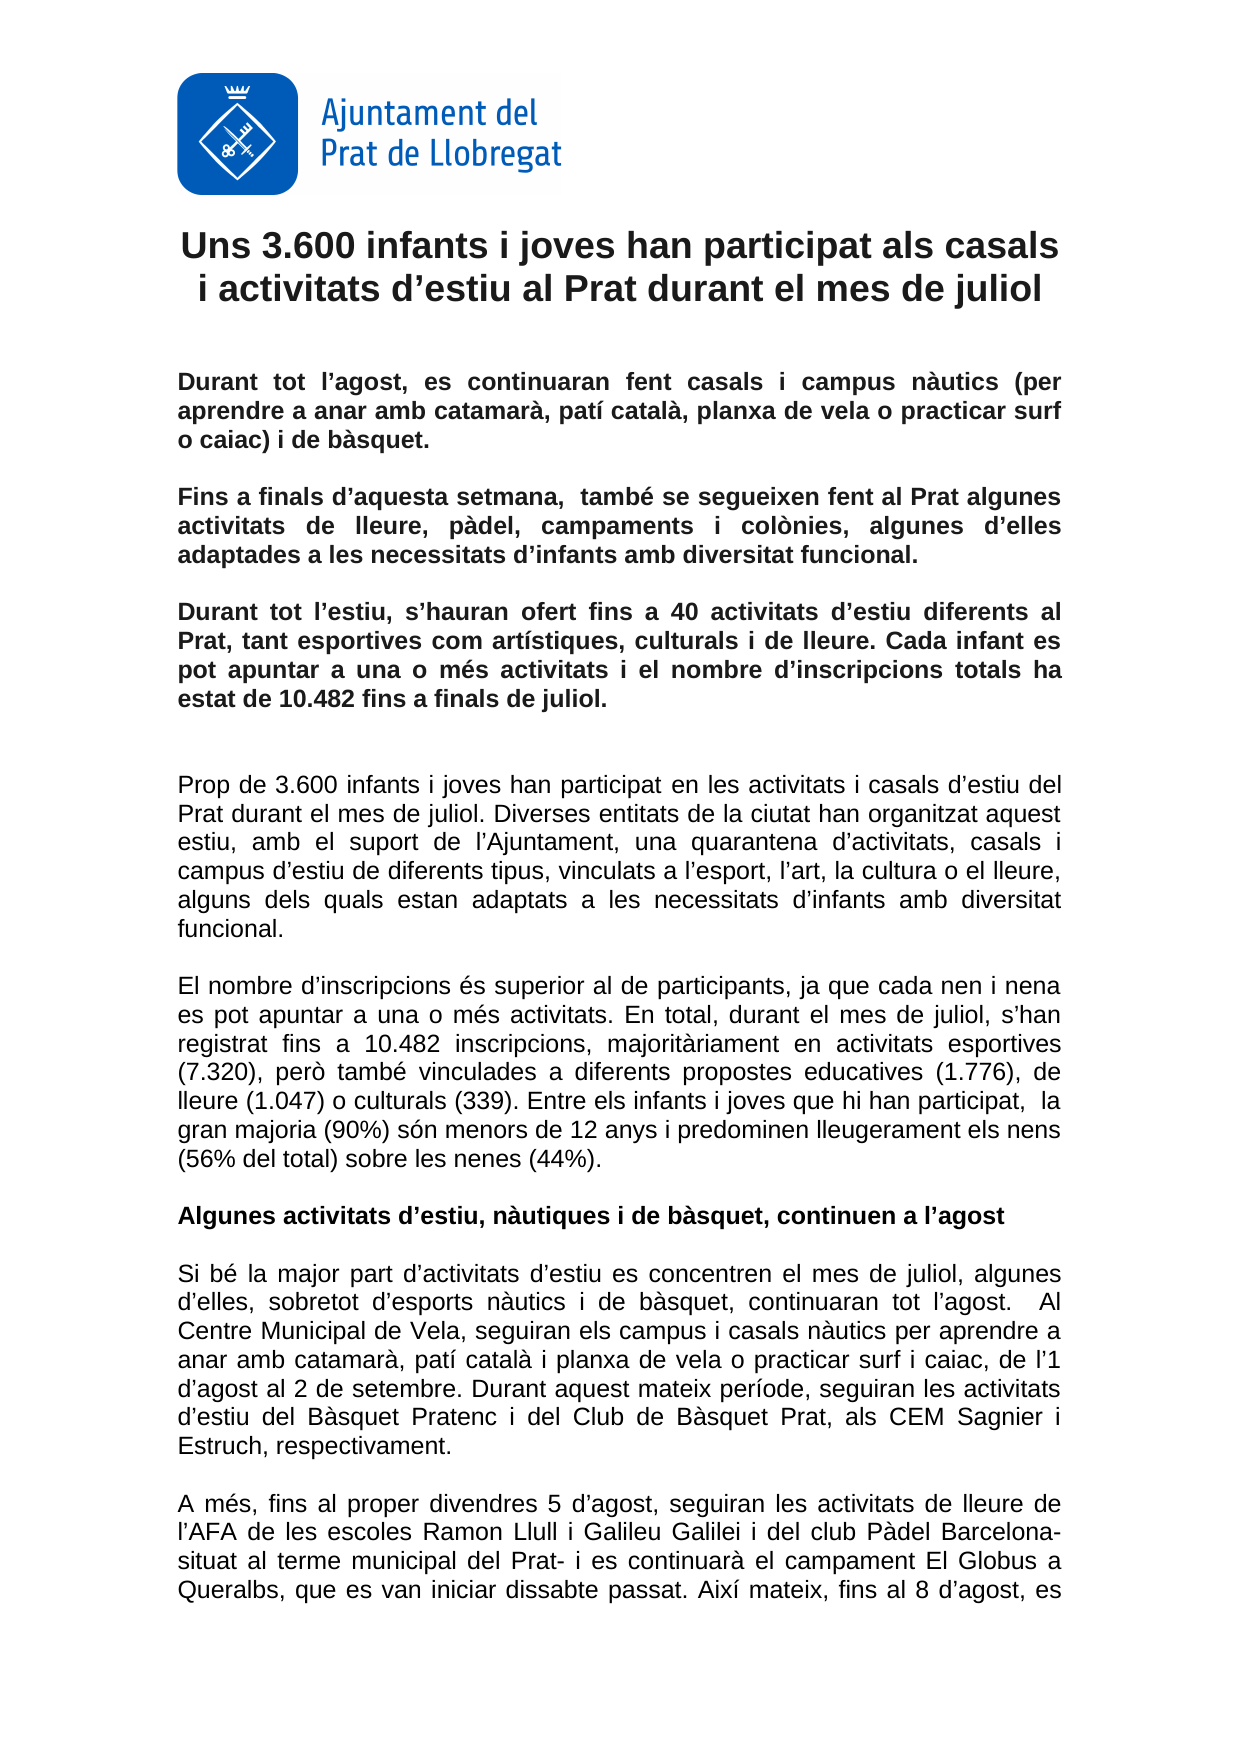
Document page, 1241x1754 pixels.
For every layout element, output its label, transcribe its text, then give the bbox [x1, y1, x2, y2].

text Algunes activitats d’estiu, nàutiques i de bàsquet, continuen a l’agost [177, 1201, 1063, 1230]
text Uns 3.600 infants i joves han participat als casals i activitats d’estiu al Prat durant el mes de juliol [177, 223, 1063, 310]
text Durant tot l’agost, es continuaran fent casals i campus nàutics (per aprendre a anar amb catamarà, patí català, planxa de vela o practicar surf o caiac) i de bàsquet. [177, 367, 1063, 453]
text Durant tot l’estiu, s’hauran ofert fins a 40 activitats d’estiu diferents al Prat, tant esportives com artístiques, culturals i de lleure. Cada infant es pot apuntar a una o més activitats i el nombre d’inscripcions totals ha estat de 10.482 fins a finals de juliol. [177, 597, 1063, 712]
text Fins a finals d’aquesta setmana, també se segueixen fent al Prat algunes activitats de lleure, pàdel, campaments i colònies, algunes d’elles adaptades a les necessitats d’infants amb diversitat funcional. [177, 482, 1063, 568]
picture [177, 73, 562, 195]
text Prop de 3.600 infants i joves han participat en les activitats i casals d’estiu del Prat durant el mes de juliol. Diverses entitats de la ciutat han organitzat aquest estiu, amb el suport de l’Ajuntament, una quarantena d’activitats, casals i campus d’estiu de diferents tipus, vinculats a l’esport, l’art, la cultura o el lleure, alguns dels quals estan adaptats a les necessitats d’infants amb diversitat funcional. [177, 770, 1063, 942]
text El nombre d’inscripcions és superior al de participants, ja que cada nen i nena es pot apuntar a una o més activitats. En total, durant el mes de juliol, s’han registrat fins a 10.482 inscripcions, majoritàriament en activitats esportives (7.320), però també vinculades a diferents propostes educatives (1.776), de lleure (1.047) o culturals (339). Entre els infants i joves que hi han participat, la gran majoria (90%) són menors de 12 anys i predominen lleugerament els nens (56% del total) sobre les nenes (44%). [177, 971, 1063, 1172]
text Si bé la major part d’activitats d’estiu es concentren el mes de juliol, algunes d’elles, sobretot d’esports nàutics i de bàsquet, continuaran tot l’agost. Al Centre Municipal de Vela, seguiran els campus i casals nàutics per aprendre a anar amb catamarà, patí català i planxa de vela o practicar surf i caiac, de l’1 d’agost al 2 de setembre. Durant aquest mateix període, seguiran les activitats d’estiu del Bàsquet Pratenc i del Club de Bàsquet Prat, als CEM Sagnier i Estruch, respectivament. [177, 1258, 1063, 1460]
